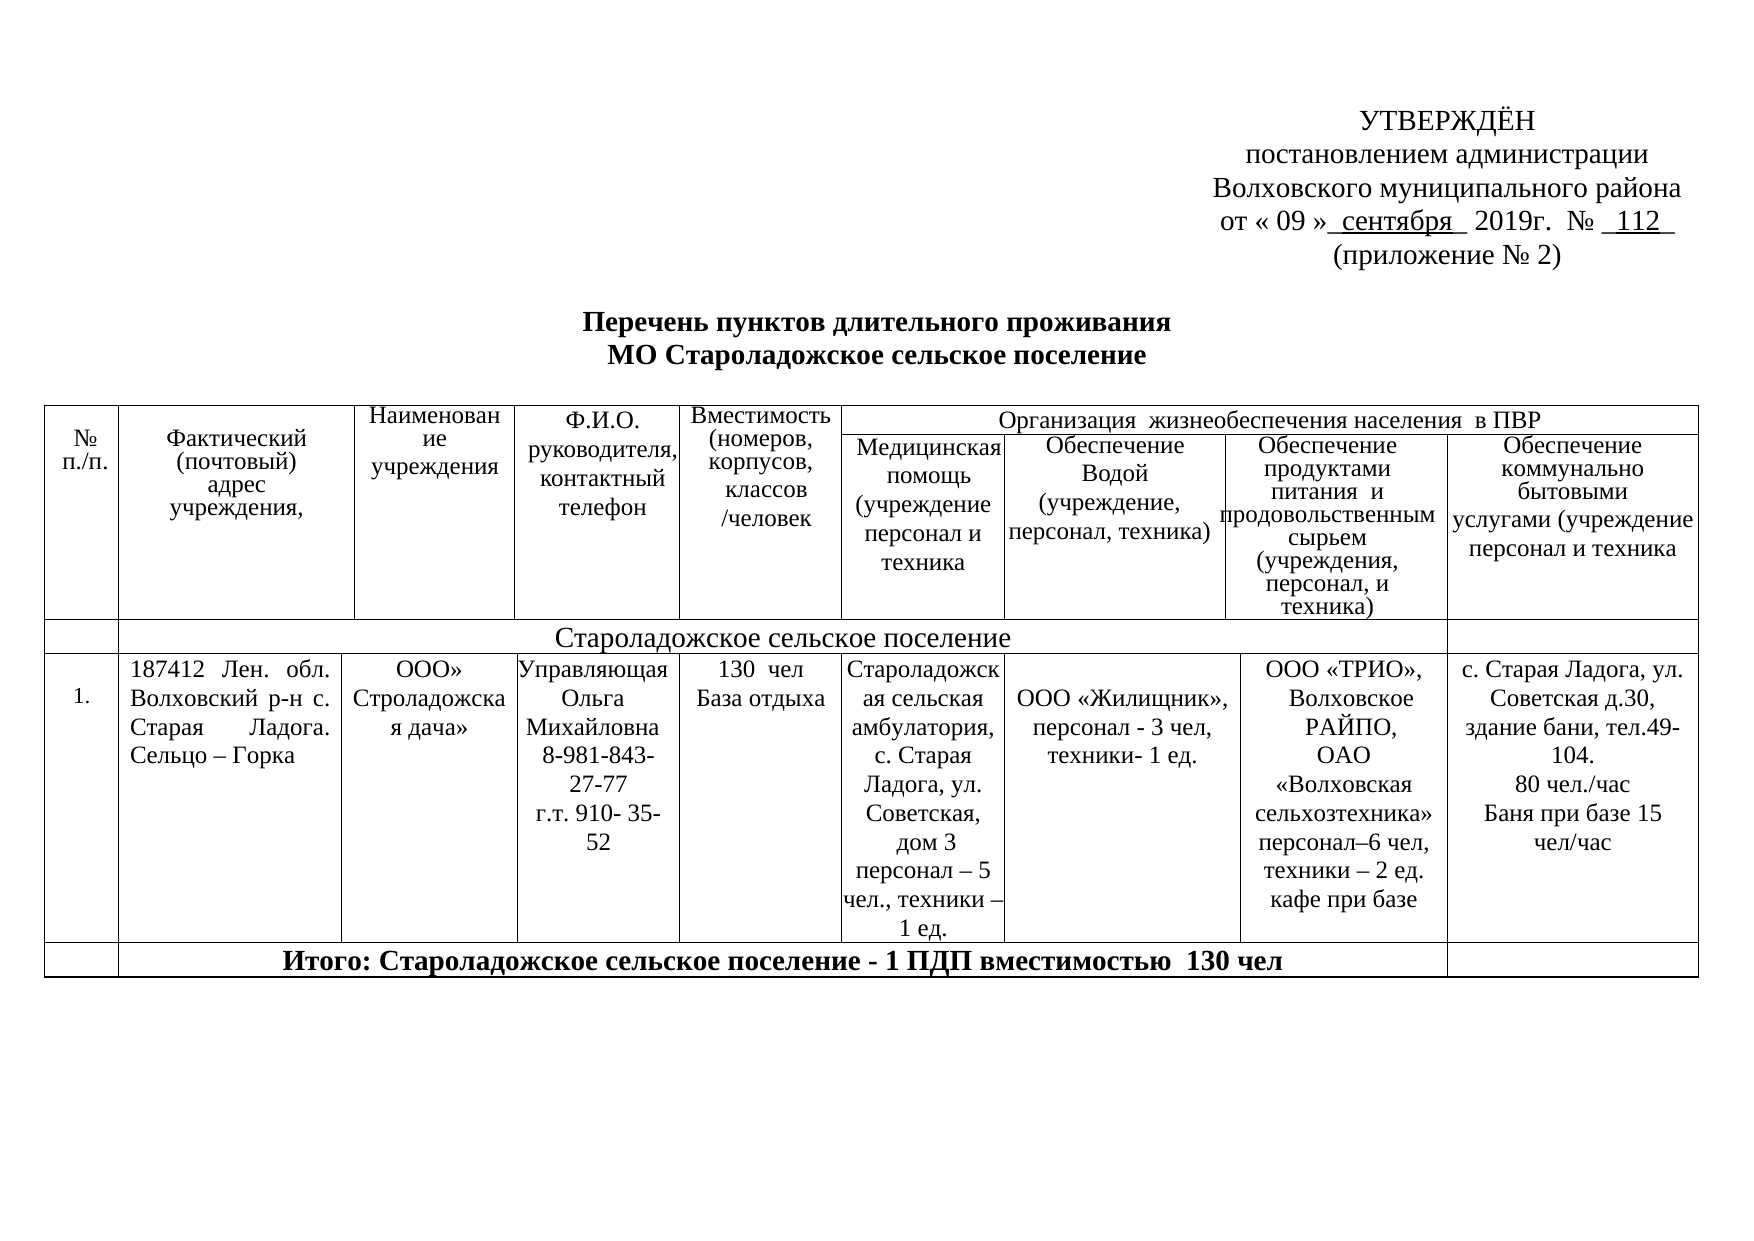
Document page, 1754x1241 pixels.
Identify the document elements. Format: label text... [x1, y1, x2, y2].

table_cell 130 чел База отдыха [680, 654, 841, 942]
table_cell с. Старая Ладога, ул. Советская д.30, здание бани, тел.49-104. 80 чел./час Баня при базе 15 чел/час [1448, 654, 1698, 942]
table_cell 187412 Лен. обл. Волховский р-н с. Старая Ладога. Сельцо – Горка [119, 654, 341, 942]
table_cell 1. [45, 654, 118, 942]
table_cell ООО «ТРИО», Волховское РАЙПО, ОАО «Волховская сельхозтехника» персонал–6 чел, техники – 2 ед. кафе при базе [1241, 654, 1447, 942]
table_header Наименование учреждения [355, 406, 514, 619]
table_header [1196, 103, 1698, 270]
table_header Организация жизнеобеспечения населения в ПВР [842, 406, 1698, 434]
table_cell Староладожская сельская амбулатория, с. Старая Ладога, ул. Советская, дом 3 персонал – 5 чел., техники – 1 ед. [842, 654, 1004, 942]
table_cell Итого: Староладожское сельское поселение - 1 ПДП вместимостью 130 чел [119, 943, 1447, 976]
table_cell [1448, 943, 1698, 976]
table_cell ООО» Строладожская дача» [342, 654, 517, 942]
table_cell Медицинская помощь (учреждение персонал и техника [842, 435, 1004, 619]
table_header № п./п. [45, 406, 118, 619]
table_cell Обеспечение продуктами питания и продовольственным сырьем (учреждения, персонал, и техника) [1226, 435, 1447, 619]
table_cell Управляющая Ольга Михайловна 8-981-843-27-77 г.т. 910- 35-52 [518, 654, 679, 942]
table_cell [45, 943, 118, 976]
table_header Ф.И.О. руководителя, контактный телефон [515, 406, 679, 619]
table_cell Обеспечение коммунально бытовыми услугами (учреждение персонал и техника [1448, 435, 1698, 619]
table_cell Обеспечение Водой (учреждение, персонал, техника) [1005, 435, 1225, 619]
text МО Староладожское сельское поселение [118, 337, 1636, 371]
table_cell [45, 620, 118, 653]
text Перечень пунктов длительного проживания [118, 304, 1636, 337]
table_cell [1448, 620, 1698, 653]
table_cell ООО «Жилищник», персонал - 3 чел, техники- 1 ед. [1005, 654, 1240, 942]
table_header Вместимость (номеров, корпусов, классов /человек [680, 406, 841, 619]
table_header Фактический (почтовый) адрес учреждения, [119, 406, 354, 619]
table_cell Староладожское сельское поселение [119, 620, 1447, 653]
